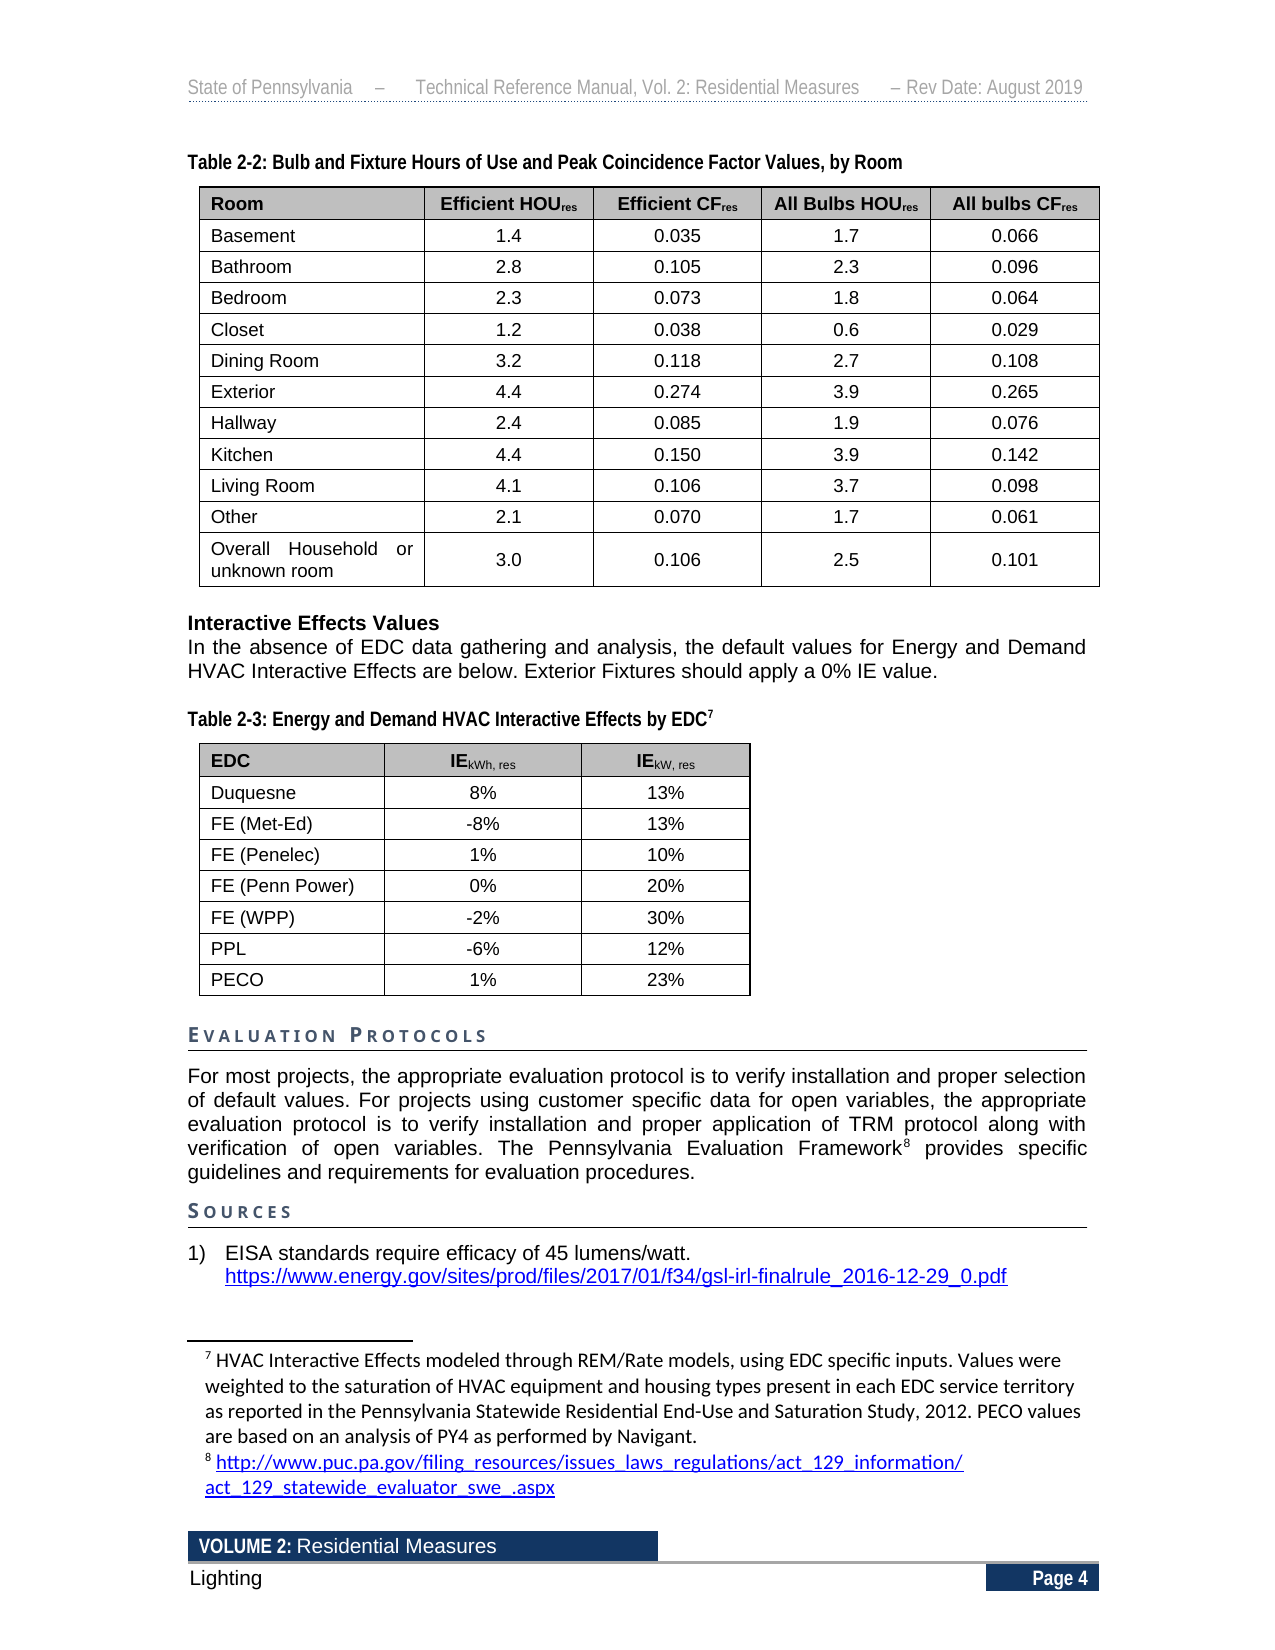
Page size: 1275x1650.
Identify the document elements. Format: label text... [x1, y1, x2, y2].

text In the absence of EDC data gathering and analysis, the default values for Energy and Demand HVAC Interactive Effects are below. Exterior Fixtures should apply a 0% IE value. [187, 635, 1087, 683]
table_header Room [200, 188, 424, 219]
text Sources [187, 1196, 1087, 1228]
table_cell 0.150 [594, 439, 761, 469]
table_cell FE (Met-Ed) [200, 809, 384, 839]
table_cell 1.7 [762, 220, 930, 251]
table_cell Bedroom [200, 283, 424, 313]
table_cell 4.1 [425, 470, 593, 501]
table_cell 0.265 [931, 377, 1099, 407]
table_cell 3.7 [762, 470, 930, 501]
table_header Efficient HOUres [425, 188, 593, 219]
table_cell 2.7 [762, 345, 930, 376]
table_cell 1.4 [425, 220, 593, 251]
table_cell 3.0 [425, 533, 593, 586]
table_cell 0.106 [594, 470, 761, 501]
table_cell 0.106 [594, 533, 761, 586]
table_cell 0.038 [594, 314, 761, 344]
table_cell 0.108 [931, 345, 1099, 376]
table_cell 0.118 [594, 345, 761, 376]
table_cell 2.8 [425, 252, 593, 282]
table_cell 13% [582, 777, 749, 807]
table_cell 0.073 [594, 283, 761, 313]
table_cell 8% [385, 777, 581, 807]
table_cell 2.4 [425, 408, 593, 438]
table_cell Bathroom [200, 252, 424, 282]
table_header Efficient CFres [594, 188, 761, 219]
table_cell 0.085 [594, 408, 761, 438]
table_cell 20% [582, 871, 749, 901]
table_cell 0.6 [762, 314, 930, 344]
table_cell -6% [385, 934, 581, 964]
table_cell 0.035 [594, 220, 761, 251]
table_cell 0.029 [931, 314, 1099, 344]
table_cell -2% [385, 902, 581, 932]
table_cell 30% [582, 902, 749, 932]
table_cell 2.1 [425, 502, 593, 532]
table_cell 0.142 [931, 439, 1099, 469]
table_cell PPL [200, 934, 384, 964]
table_cell 0.274 [594, 377, 761, 407]
table_cell 1.8 [762, 283, 930, 313]
table_cell 0% [385, 871, 581, 901]
text Table 2-2: Bulb and Fixture Hours of Use and Peak Coincidence Factor Values, by Room [187, 150, 1087, 174]
table_cell 0.105 [594, 252, 761, 282]
table_cell 12% [582, 934, 749, 964]
table_cell 1.7 [762, 502, 930, 532]
table_cell Duquesne [200, 777, 384, 807]
table_cell 0.096 [931, 252, 1099, 282]
text For most projects, the appropriate evaluation protocol is to verify installation and proper selection of default values. For projects using customer specific data for open variables, the appropriate evaluation protocol is to verify installation and proper application of TRM protocol along with verification of open variables. The Pennsylvania Evaluation Framework provides specific guidelines and requirements for evaluation procedures. [187, 1064, 1087, 1184]
table_cell Other [200, 502, 424, 532]
table_cell FE (WPP) [200, 902, 384, 932]
table_cell 4.4 [425, 377, 593, 407]
table_cell 0.076 [931, 408, 1099, 438]
table_cell 2.5 [762, 533, 930, 586]
table_cell Dining Room [200, 345, 424, 376]
table_cell Exterior [200, 377, 424, 407]
text Interactive Effects Values [187, 611, 1087, 635]
table_cell 4.4 [425, 439, 593, 469]
table_cell FE (Penn Power) [200, 871, 384, 901]
table_cell Closet [200, 314, 424, 344]
table_cell 0.061 [931, 502, 1099, 532]
table_cell Kitchen [200, 439, 424, 469]
table_cell 0.066 [931, 220, 1099, 251]
table_cell 13% [582, 809, 749, 839]
table_cell Basement [200, 220, 424, 251]
text Evaluation Protocols [187, 1020, 1087, 1051]
table_cell Hallway [200, 408, 424, 438]
table_cell 0.101 [931, 533, 1099, 586]
table_cell 3.9 [762, 377, 930, 407]
text Table 2-3: Energy and Demand HVAC Interactive Effects by EDC [187, 707, 1087, 731]
table_header All Bulbs HOUres [762, 188, 930, 219]
table_cell PECO [200, 965, 384, 995]
table_cell 3.2 [425, 345, 593, 376]
table_cell 1.2 [425, 314, 593, 344]
table_cell Living Room [200, 470, 424, 501]
table_header EDC [200, 744, 384, 776]
table_cell 0.070 [594, 502, 761, 532]
table_cell FE (Penelec) [200, 840, 384, 870]
table_cell 0.064 [931, 283, 1099, 313]
table_cell 2.3 [762, 252, 930, 282]
table_header All bulbs CFres [931, 188, 1099, 219]
table_cell 23% [582, 965, 749, 995]
table_cell 10% [582, 840, 749, 870]
table_cell 1% [385, 840, 581, 870]
table_header IEkW, res [582, 744, 749, 776]
table_cell Overall Household or unknown room [200, 533, 424, 586]
table_cell 3.9 [762, 439, 930, 469]
table_header IEkWh, res [385, 744, 581, 776]
table_cell -8% [385, 809, 581, 839]
table_cell 1% [385, 965, 581, 995]
table_cell 2.3 [425, 283, 593, 313]
table_cell 1.9 [762, 408, 930, 438]
list EISA standards require efficacy of 45 lumens/watt. https://www.energy.gov/sites/prod/files/2017/01/f34/gsl-irl-finalrule_2016-12-29_0.pdf [187, 1240, 1087, 1288]
table_cell 0.098 [931, 470, 1099, 501]
